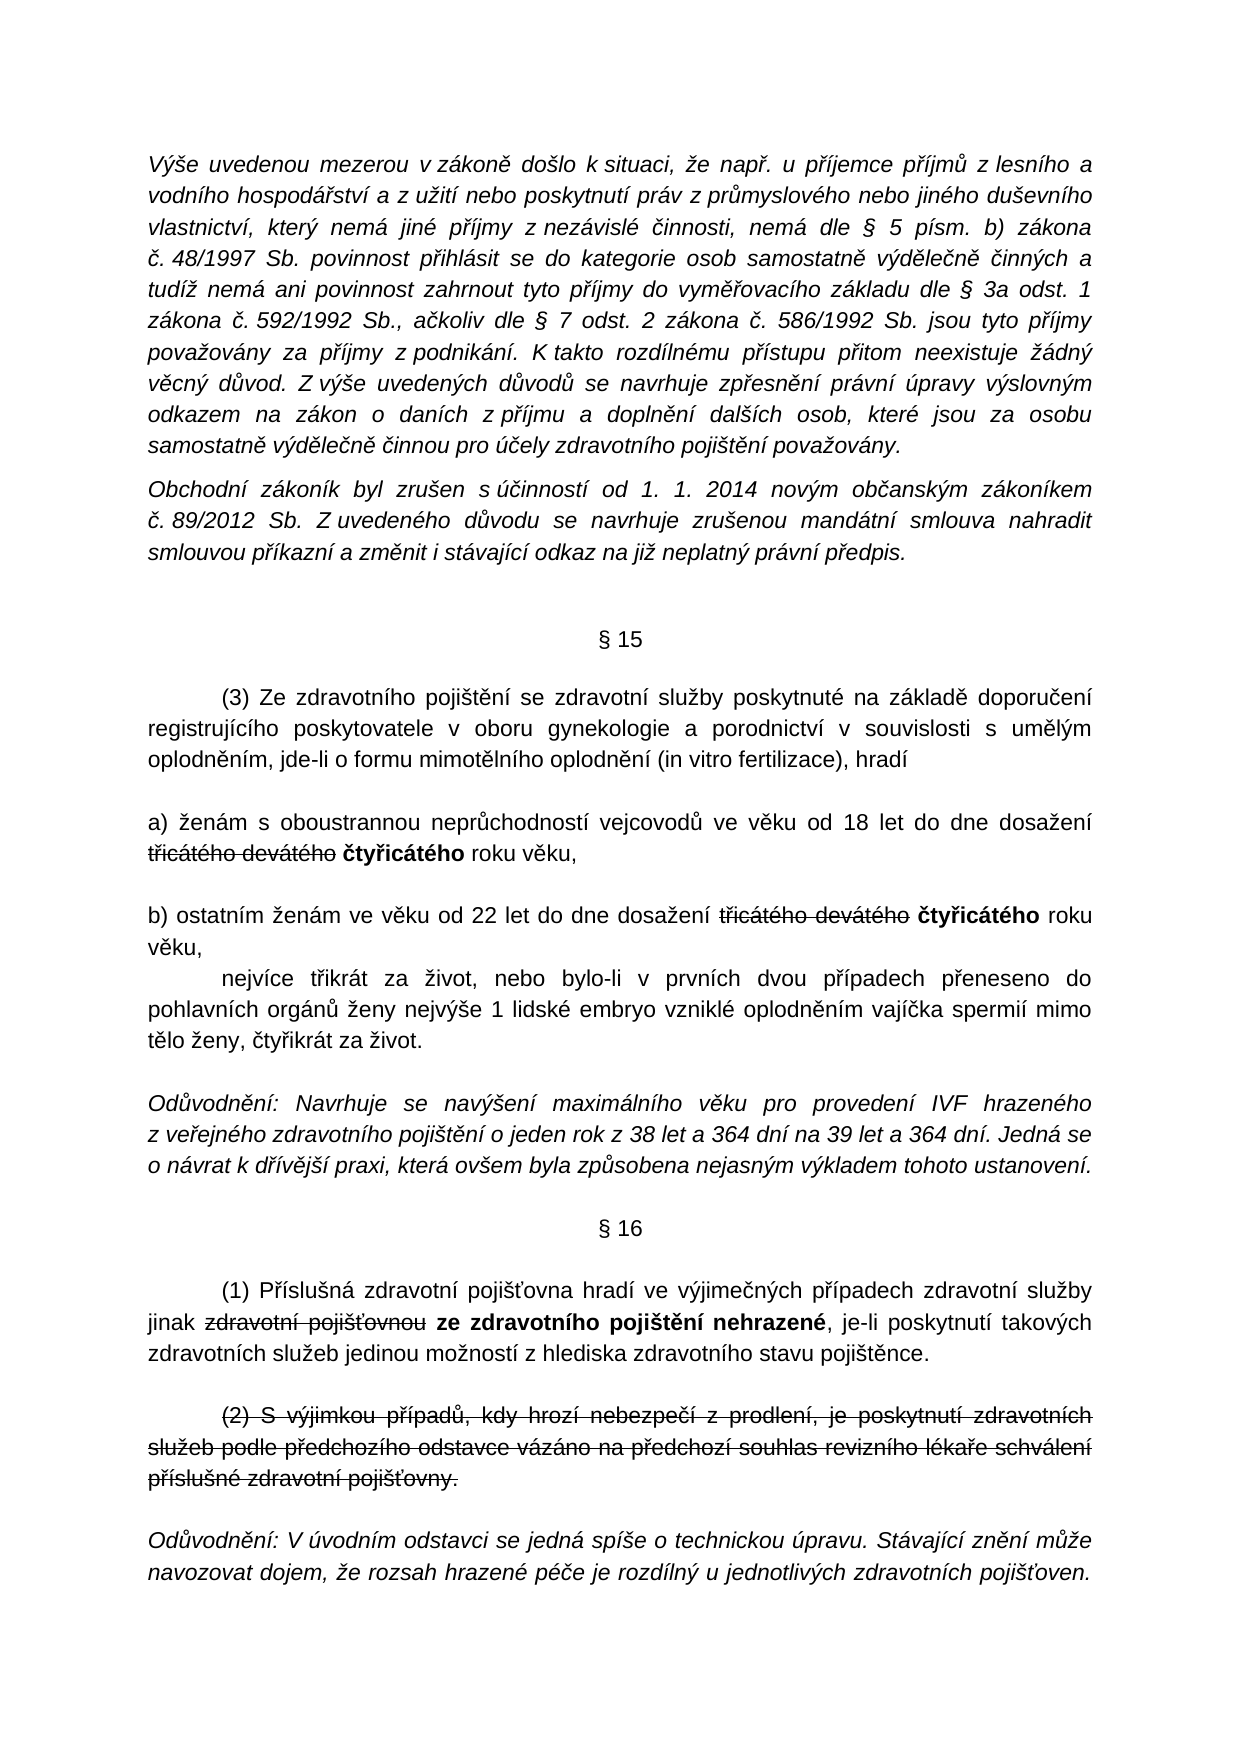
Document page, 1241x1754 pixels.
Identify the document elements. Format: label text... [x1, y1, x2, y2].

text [148, 1524, 1093, 1586]
text Obchodní zákoník byl zrušen s účinností od 1. 1. 2014 novým občanským zákoníkem č. 89/2012 Sb. Z uvedeného důvodu se navrhuje zrušenou mandátní smlouva nahradit smlouvou příkazní a změnit i stávající odkaz na již neplatný právní předpis. [148, 473, 1093, 566]
text b) ostatním ženám ve věku od 22 let do dne dosažení třicátého devátého čtyřicátého roku věku, [148, 899, 1093, 961]
text Výše uvedenou mezerou v zákoně došlo k situaci, že např. u příjemce příjmů z lesního a vodního hospodářství a z užití nebo poskytnutí práv z průmyslového nebo jiného duševního vlastnictví, který nemá jiné příjmy z nezávislé činnosti, nemá dle § 5 písm. b) zákona č. 48/1997 Sb. povinnost přihlásit se do kategorie osob samostatně výdělečně činných a tudíž nemá ani povinnost zahrnout tyto příjmy do vyměřovacího základu dle § 3a odst. 1 zákona č. 592/1992 Sb., ačkoliv dle § 7 odst. 2 zákona č. 586/1992 Sb. jsou tyto příjmy považovány za příjmy z podnikání. K takto rozdílnému přístupu přitom neexistuje žádný věcný důvod. Z výše uvedených důvodů se navrhuje zpřesnění právní úpravy výslovným odkazem na zákon o daních z příjmu a doplnění dalších osob, které jsou za osobu samostatně výdělečně činnou pro účely zdravotního pojištění považovány. [148, 148, 1093, 460]
text a) ženám s oboustrannou neprůchodností vejcovodů ve věku od 18 let do dne dosažení třicátého devátého čtyřicátého roku věku, [148, 805, 1093, 868]
text (3) Ze zdravotního pojištění se zdravotní služby poskytnuté na základě doporučení registrujícího poskytovatele v oboru gynekologie a porodnictví v souvislosti s umělým oplodněním, jde-li o formu mimotělního oplodnění (in vitro fertilizace), hradí [148, 680, 1093, 774]
text (2) S výjimkou případů, kdy hrozí nebezpečí z prodlení, je poskytnutí zdravotních služeb podle předchozího odstavce vázáno na předchozí souhlas revizního lékaře schválení příslušné zdravotní pojišťovny. [148, 1399, 1093, 1493]
text Odůvodnění: Navrhuje se navýšení maximálního věku pro provedení IVF hrazeného z veřejného zdravotního pojištění o jeden rok z 38 let a 364 dní na 39 let a 364 dní. Jedná se o návrat k dřívější praxi, která ovšem byla způsobena nejasným výkladem tohoto ustanovení. [148, 1086, 1093, 1211]
text (1) Příslušná zdravotní pojišťovna hradí ve výjimečných případech zdravotní služby jinak zdravotní pojišťovnou ze zdravotního pojištění nehrazené, je-li poskytnutí takových zdravotních služeb jedinou možností z hlediska zdravotního stavu pojištěnce. [148, 1274, 1093, 1368]
text nejvíce třikrát za život, nebo bylo-li v prvních dvou případech přeneseno do pohlavních orgánů ženy nejvýše 1 lidské embryo vzniklé oplodněním vajíčka spermií mimo tělo ženy, čtyřikrát za život. [148, 961, 1093, 1055]
text § 15 [148, 623, 1093, 654]
text § 16 [148, 1211, 1093, 1243]
